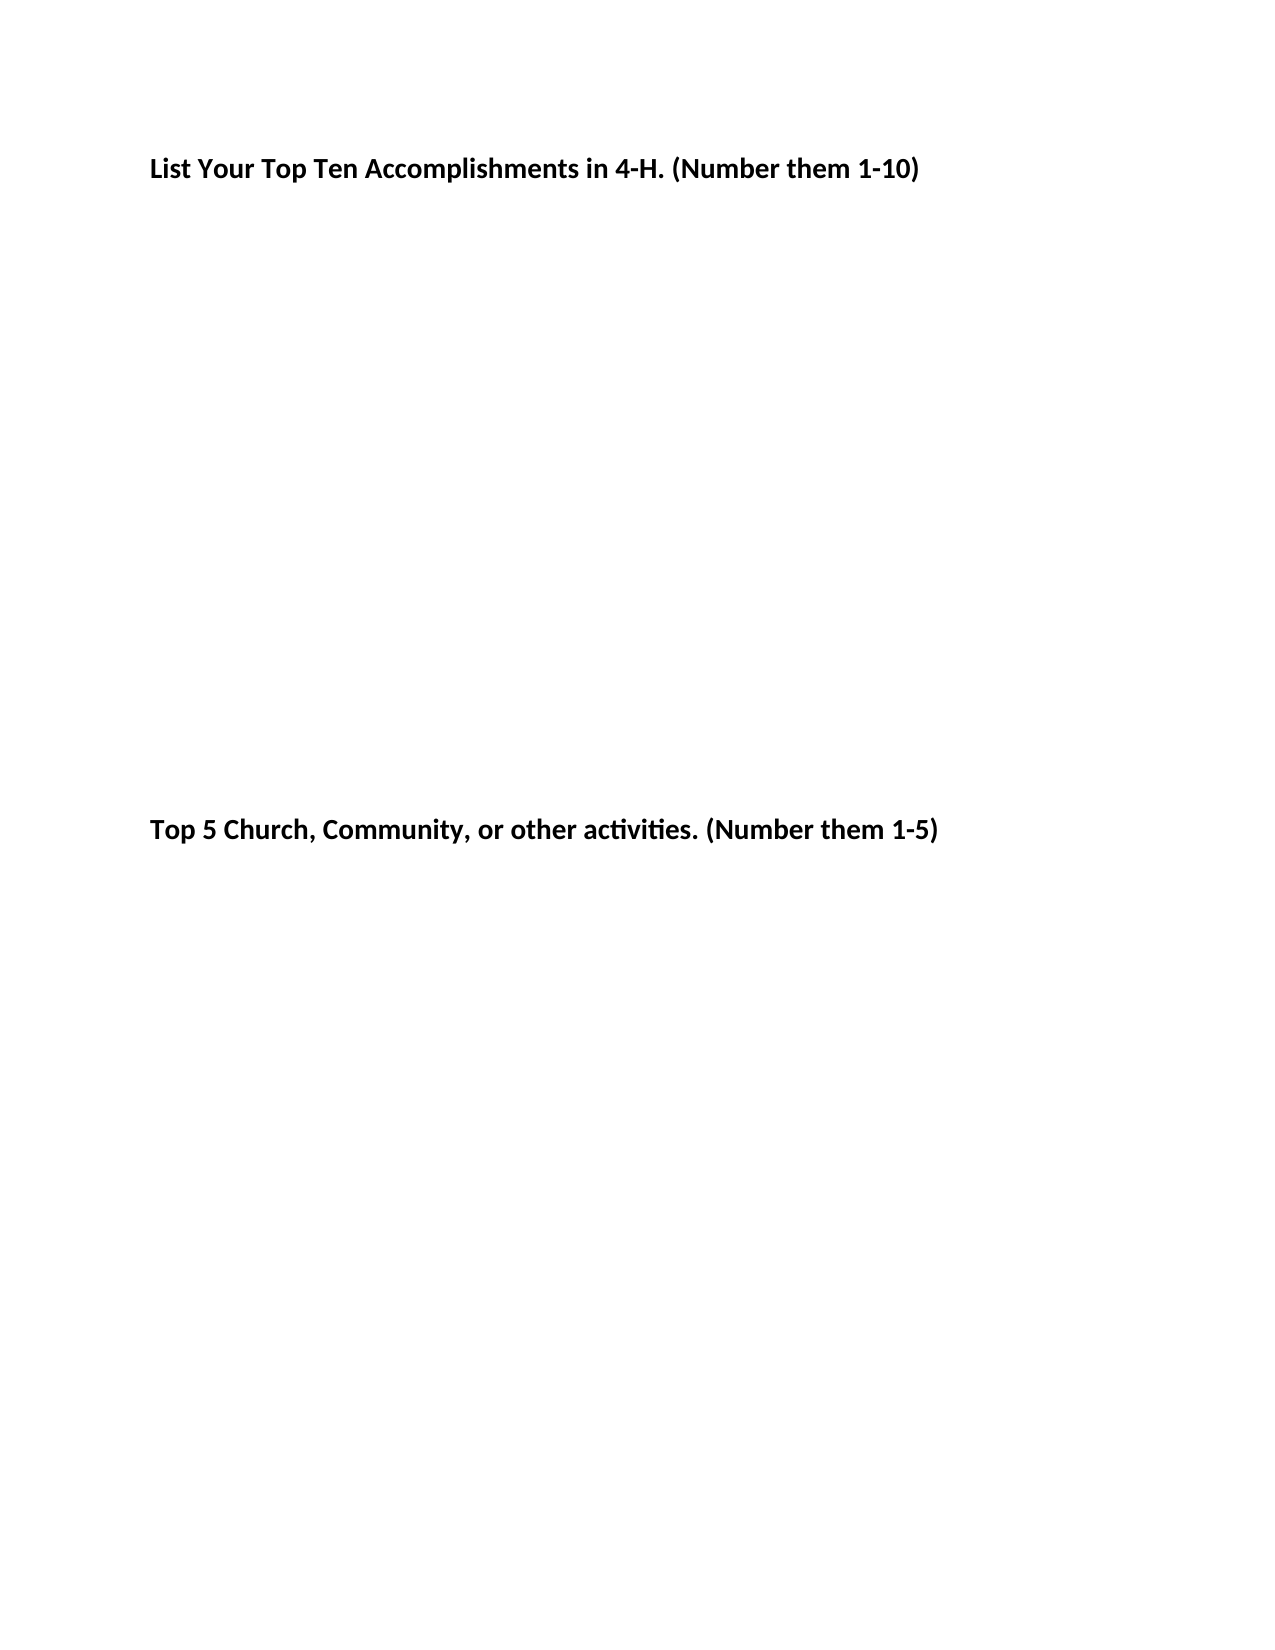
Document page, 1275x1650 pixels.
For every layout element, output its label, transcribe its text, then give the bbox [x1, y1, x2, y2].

text Top 5 Church, Community, or other activities. (Number them 1-5) [150, 811, 1125, 847]
text List Your Top Ten Accomplishments in 4-H. (Number them 1-10) [150, 150, 1125, 186]
